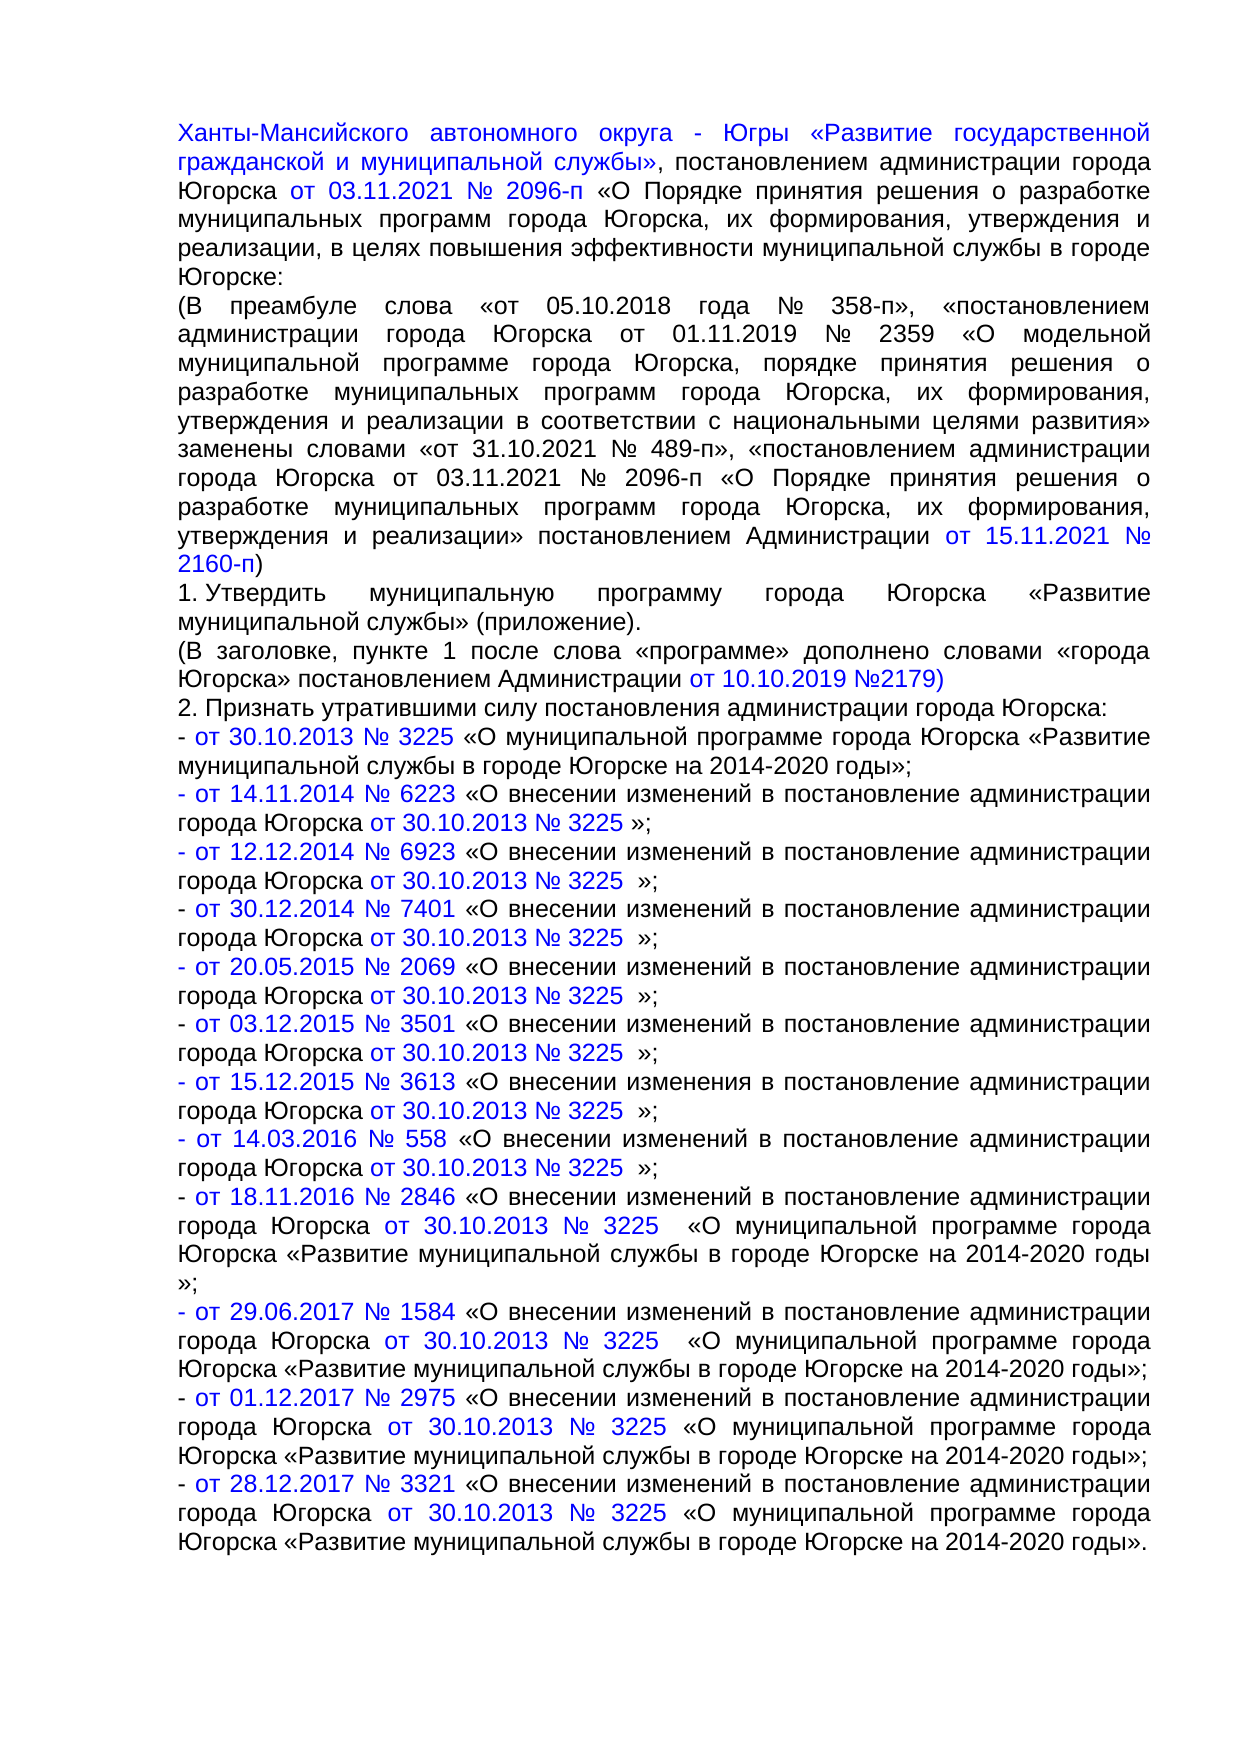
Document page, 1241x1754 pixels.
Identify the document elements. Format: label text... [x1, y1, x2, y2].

text - от 14.11.2014 № 6223 «О внесении изменений в постановление администрации города Югорска от 30.10.2013 № 3225 »; [177, 779, 1152, 837]
text (В заголовке, пункте 1 после слова «программе» дополнено словами «города Югорска» постановлением Администрации от 10.10.2019 №2179) [177, 636, 1152, 693]
text - от 14.03.2016 № 558 «О внесении изменений в постановление администрации города Югорска от 30.10.2013 № 3225 »; [177, 1124, 1152, 1182]
text - от 15.12.2015 № 3613 «О внесении изменения в постановление администрации города Югорска от 30.10.2013 № 3225 »; [177, 1067, 1152, 1124]
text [177, 118, 1152, 291]
text - от 20.05.2015 № 2069 «О внесении изменений в постановление администрации города Югорска от 30.10.2013 № 3225 »; [177, 952, 1152, 1009]
text - от 01.12.2017 № 2975 «О внесении изменений в постановление администрации города Югорска от 30.10.2013 № 3225 «О муниципальной программе города Югорска «Развитие муниципальной службы в городе Югорске на 2014-2020 годы»; [177, 1383, 1152, 1469]
text (В преамбуле слова «от 05.10.2018 года № 358-п», «постановлением администрации города Югорска от 01.11.2019 № 2359 «О модельной муниципальной программе города Югорска, порядке принятия решения о разработке муниципальных программ города Югорска, их формирования, утверждения и реализации в соответствии с национальными целями развития» заменены словами «от 31.10.2021 № 489-п», «постановлением администрации города Югорска от 03.11.2021 № 2096-п «О Порядке принятия решения о разработке муниципальных программ города Югорска, их формирования, утверждения и реализации» постановлением Администрации от 15.11.2021 № 2160-п) [177, 291, 1152, 578]
text 1. Утвердить муниципальную программу города Югорска «Развитие муниципальной службы» (приложение). [177, 578, 1152, 636]
text 2. Признать утратившими силу постановления администрации города Югорска: [177, 693, 1152, 722]
text - от 28.12.2017 № 3321 «О внесении изменений в постановление администрации города Югорска от 30.10.2013 № 3225 «О муниципальной программе города Югорска «Развитие муниципальной службы в городе Югорске на 2014-2020 годы». [177, 1469, 1152, 1556]
text - от 30.10.2013 № 3225 «О муниципальной программе города Югорска «Развитие муниципальной службы в городе Югорске на 2014-2020 годы»; [177, 722, 1152, 779]
text - от 29.06.2017 № 1584 «О внесении изменений в постановление администрации города Югорска от 30.10.2013 № 3225 «О муниципальной программе города Югорска «Развитие муниципальной службы в городе Югорске на 2014-2020 годы»; [177, 1297, 1152, 1383]
text - от 18.11.2016 № 2846 «О внесении изменений в постановление администрации города Югорска от 30.10.2013 № 3225 «О муниципальной программе города Югорска «Развитие муниципальной службы в городе Югорске на 2014-2020 годы »; [177, 1182, 1152, 1297]
text - от 03.12.2015 № 3501 «О внесении изменений в постановление администрации города Югорска от 30.10.2013 № 3225 »; [177, 1009, 1152, 1067]
text - от 30.12.2014 № 7401 «О внесении изменений в постановление администрации города Югорска от 30.10.2013 № 3225 »; [177, 894, 1152, 952]
text - от 12.12.2014 № 6923 «О внесении изменений в постановление администрации города Югорска от 30.10.2013 № 3225 »; [177, 837, 1152, 894]
